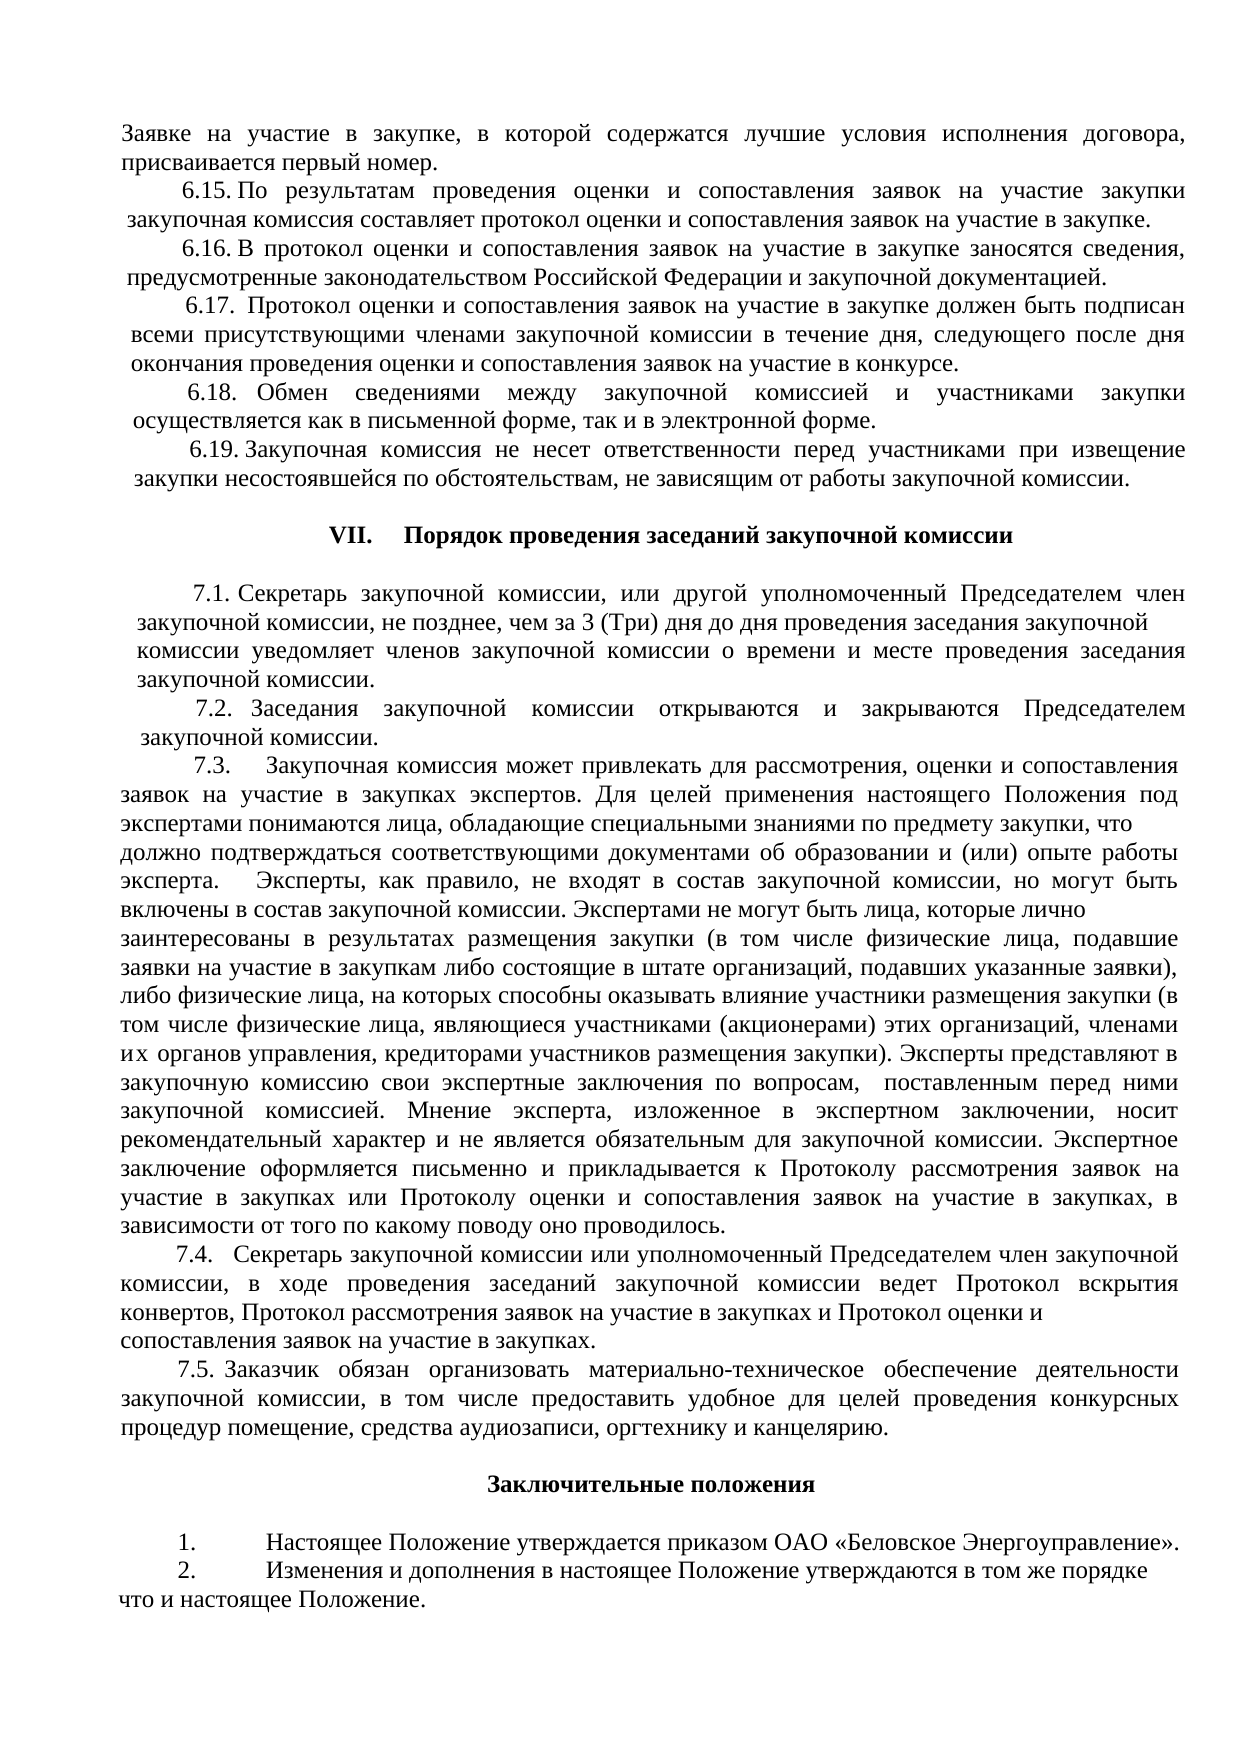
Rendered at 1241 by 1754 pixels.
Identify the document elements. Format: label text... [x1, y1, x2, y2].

text 6.19. Закупочная комиссия не несет ответственности перед участниками при извещение закупки несостоявшейся по обстоятельствам, не зависящим от работы закупочной комиссии. [134, 434, 1186, 492]
list По результатам проведения оценки и сопоставления заявок на участие закупки закупочная комиссия составляет протокол оценки и сопоставления заявок на участие в закупке. [127, 176, 1186, 233]
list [121, 118, 1186, 176]
text 7.4. Секретарь закупочной комиссии или уполномоченный Председателем член закупочной комиссии, в ходе проведения заседаний закупочной комиссии ведет Протокол вскрытия конвертов, Протокол рассмотрения заявок на участие в закупках и Протокол оценки и сопоставления заявок на участие в закупках. [120, 1239, 1180, 1354]
text 7.2. Заседания закупочной комиссии открываются и закрываются Председателем закупочной комиссии. [140, 693, 1186, 751]
text 6.18. Обмен сведениями между закупочной комиссией и участниками закупки осуществляется как в письменной форме, так и в электронной форме. [133, 377, 1186, 434]
text Заключительные положения [121, 1469, 1181, 1498]
list В протокол оценки и сопоставления заявок на участие в закупке заносятся сведения, предусмотренные законодательством Российской Федерации и закупочной документацией. [127, 233, 1186, 291]
text 6.17. Протокол оценки и сопоставления заявок на участие в закупке должен быть подписан всеми присутствующими членами закупочной комиссии в течение дня, следующего после дня окончания проведения оценки и сопоставления заявок на участие в конкурсе. [131, 291, 1186, 377]
list Порядок проведения заседаний закупочной комиссии [156, 521, 1186, 549]
list Изменения и дополнения в настоящее Положение утверждаются в том же порядке что и настоящее Положение. [118, 1556, 1181, 1613]
list Настоящее Положение утверждается приказом ОАО «Беловское Энергоуправление». [158, 1527, 1181, 1556]
text 7.1. Секретарь закупочной комиссии, или другой уполномоченный Председателем член закупочной комиссии, не позднее, чем за 3 (Три) дня до дня проведения заседания закупочной комиссии уведомляет членов закупочной комиссии о времени и месте проведения заседания закупочной комиссии. [137, 578, 1186, 693]
text 7.3. Закупочная комиссия может привлекать для рассмотрения, оценки и сопоставления заявок на участие в закупках экспертов. Для целей применения настоящего Положения под экспертами понимаются лица, обладающие специальными знаниями по предмету закупки, что должно подтверждаться соответствующими документами об образовании и (или) опыте работы эксперта. Эксперты, как правило, не входят в состав закупочной комиссии, но могут быть включены в состав закупочной комиссии. Экспертами не могут быть лица, которые лично заинтересованы в результатах размещения закупки (в том числе физические лица, подавшие заявки на участие в закупкам либо состоящие в штате организаций, подавших указанные заявки), либо физические лица, на которых способны оказывать влияние участники размещения закупки (в том числе физические лица, являющиеся участниками (акционерами) этих организаций, членами их органов управления, кредиторами участников размещения закупки). Эксперты представляют в закупочную комиссию свои экспертные заключения по вопросам, поставленным перед ними закупочной комиссией. Мнение эксперта, изложенное в экспертном заключении, носит рекомендательный характер и не является обязательным для закупочной комиссии. Экспертное заключение оформляется письменно и прикладывается к Протоколу рассмотрения заявок на участие в закупках или Протоколу оценки и сопоставления заявок на участие в закупках, в зависимости от того по какому поводу оно проводилось. [120, 751, 1179, 1239]
text 7.5. Заказчик обязан организовать материально-техническое обеспечение деятельности закупочной комиссии, в том числе предоставить удобное для целей проведения конкурсных процедур помещение, средства аудиозаписи, оргтехнику и канцелярию. [121, 1354, 1180, 1441]
